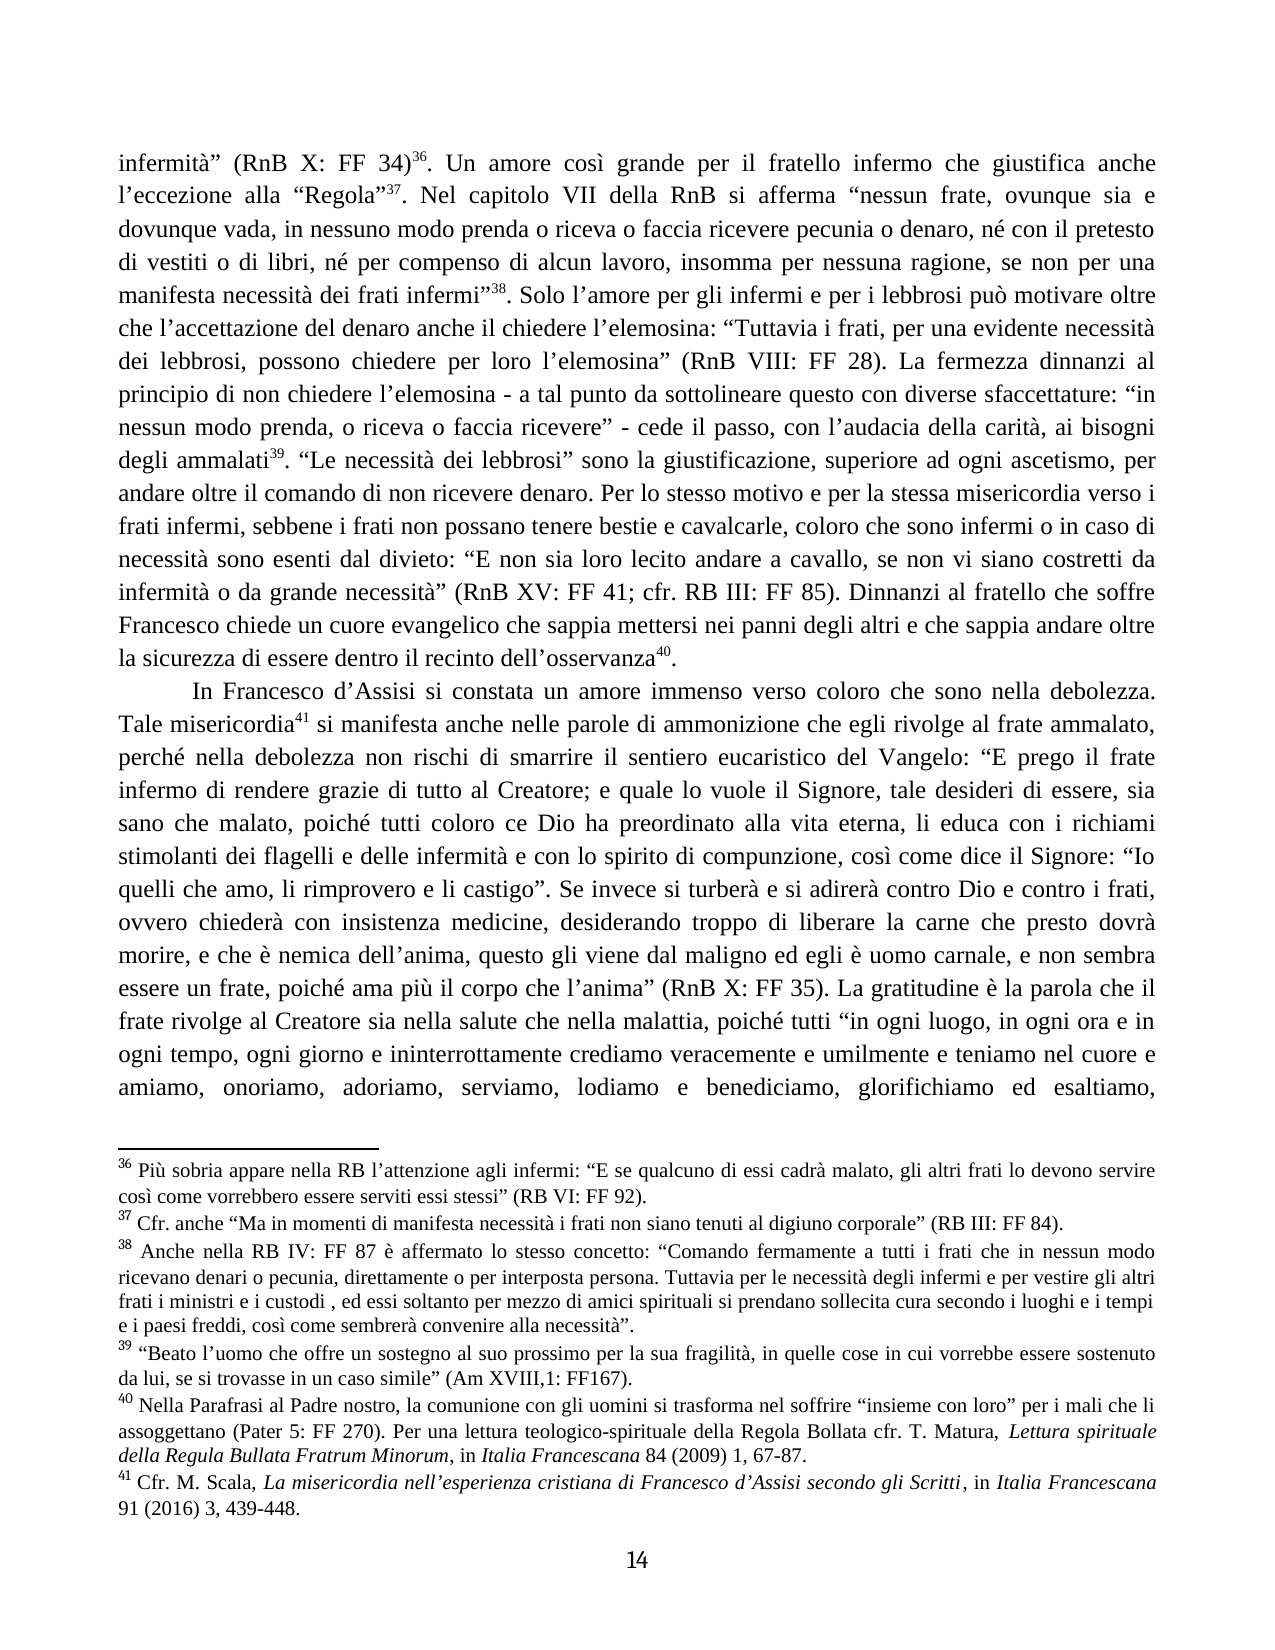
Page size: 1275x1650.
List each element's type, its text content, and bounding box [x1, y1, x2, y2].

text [118, 148, 1157, 672]
text In Francesco d’Assisi si constata un amore immenso verso coloro che sono nella debolezza. Tale misericordia si manifesta anche nelle parole di ammonizione che egli rivolge al frate ammalato, perché nella debolezza non rischi di smarrire il sentiero eucaristico del Vangelo: “E prego il frate infermo di rendere grazie di tutto al Creatore; e quale lo vuole il Signore, tale desideri di essere, sia sano che malato, poiché tutti coloro ce Dio ha preordinato alla vita eterna, li educa con i richiami stimolanti dei flagelli e delle infermità e con lo spirito di compunzione, così come dice il Signore: “Io quelli che amo, li rimprovero e li castigo”. Se invece si turberà e si adirerà contro Dio e contro i frati, ovvero chiederà con insistenza medicine, desiderando troppo di liberare la carne che presto dovrà morire, e che è nemica dell’anima, questo gli viene dal maligno ed egli è uomo carnale, e non sembra essere un frate, poiché ama più il corpo che l’anima” (RnB X: FF 35). La gratitudine è la parola che il frate rivolge al Creatore sia nella salute che nella malattia, poiché tutti “in ogni luogo, in ogni ora e in ogni tempo, ogni giorno e ininterrottamente crediamo veracemente e umilmente e teniamo nel cuore e amiamo, onoriamo, adoriamo, serviamo, lodiamo e benediciamo, glorifichiamo ed esaltiamo, magnifichiamo e rendiamo grazie all’altissimo e sommo eterno Dio, Trinità e Unità, Padre e Figlio e Spirito Santo” (RnB XXIII: FF 71). [118, 676, 1157, 1101]
